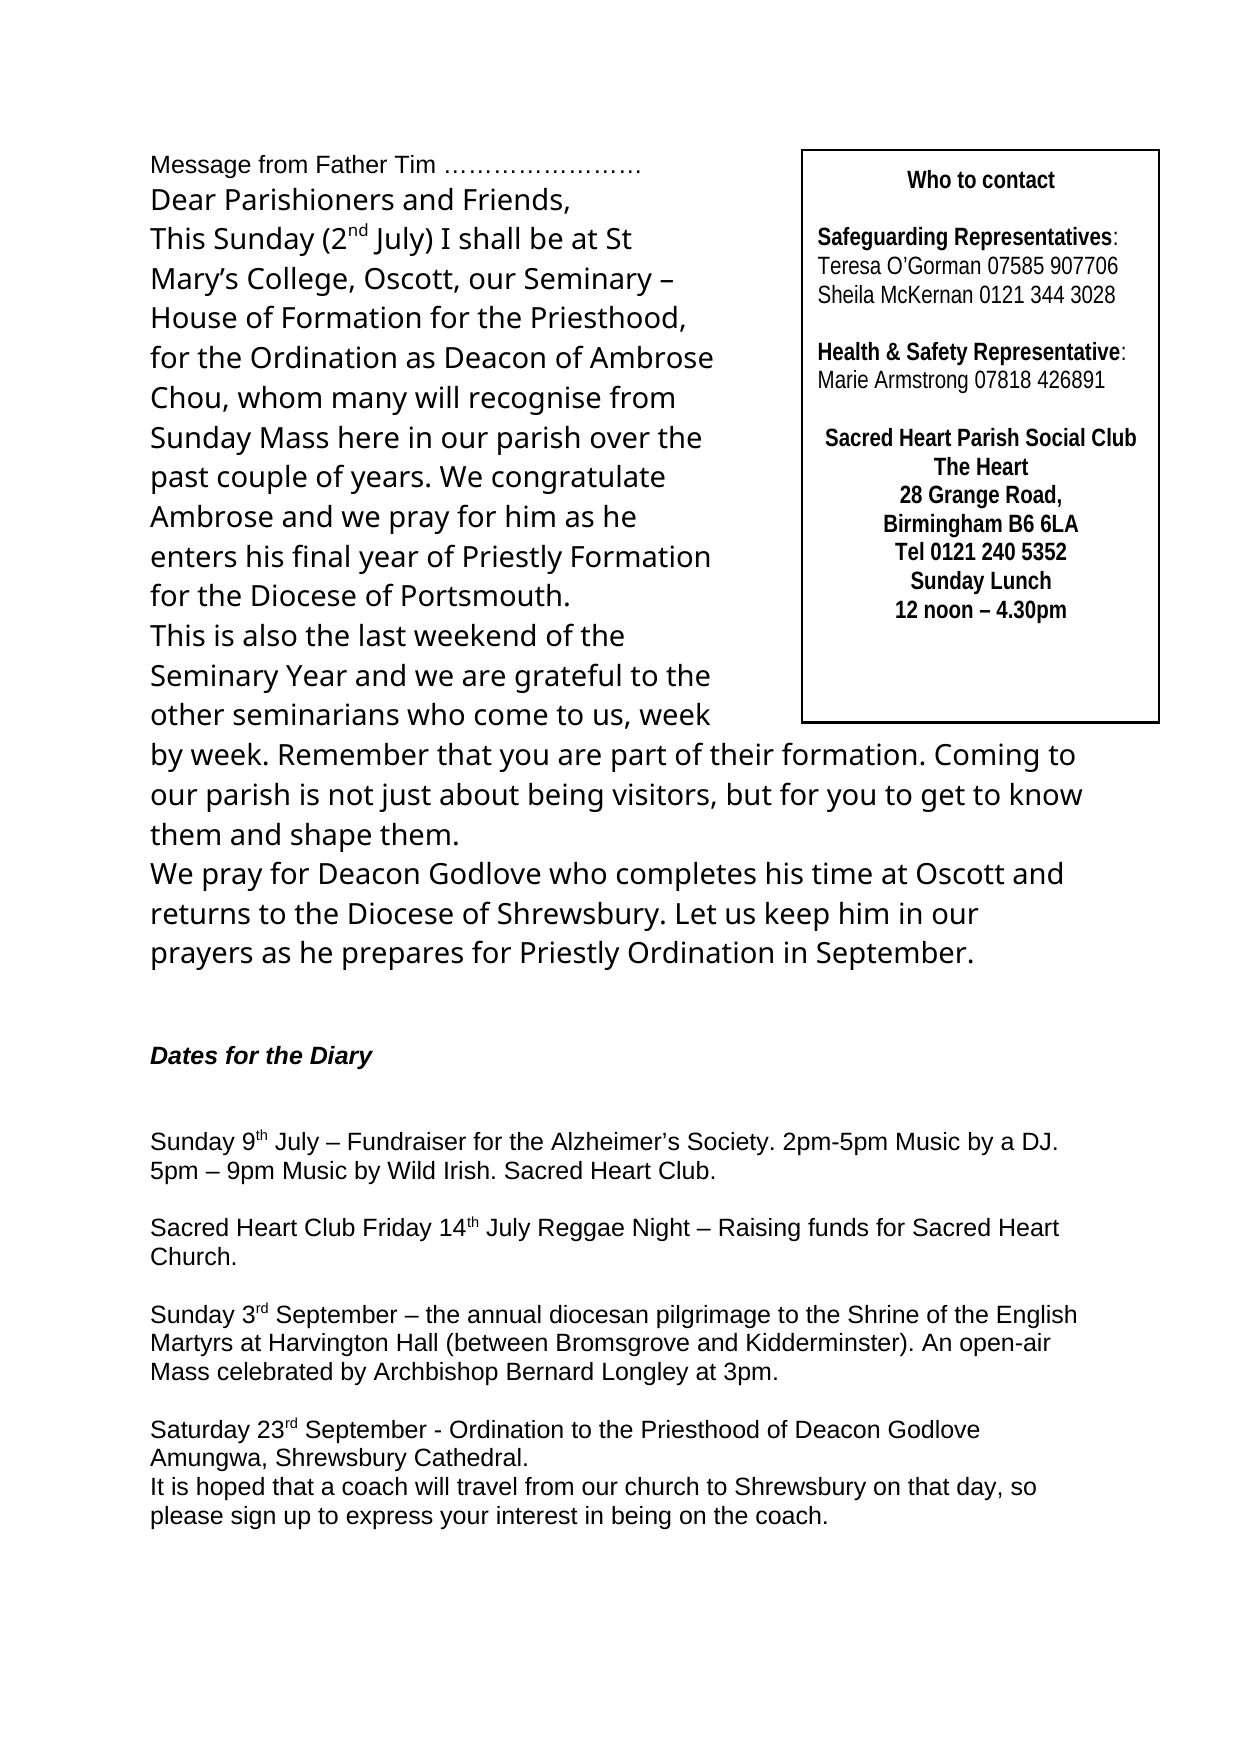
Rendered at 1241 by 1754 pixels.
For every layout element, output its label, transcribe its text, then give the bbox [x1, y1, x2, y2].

text This is also the last weekend of the Seminary Year and we are grateful to the other seminarians who come to us, week by week. Remember that you are part of their formation. Coming to our parish is not just about being visitors, but for you to get to know them and shape them. [150, 615, 1090, 853]
text Sunday 9th July – Fundraiser for the Alzheimer’s Society. 2pm-5pm Music by a DJ. [150, 1127, 1090, 1156]
text Dates for the Diary [150, 1041, 1090, 1070]
text We pray for Deacon Godlove who completes his time at Oscott and returns to the Diocese of Shrewsbury. Let us keep him in our prayers as he prepares for Priestly Ordination in September. [150, 853, 1090, 972]
text Message from Father Tim …………………… [150, 150, 801, 179]
text This Sunday (2nd July) I shall be at St Mary’s College, Oscott, our Seminary – House of Formation for the Priesthood, for the Ordination as Deacon of Ambrose Chou, whom many will recognise from Sunday Mass here in our parish over the past couple of years. We congratulate Ambrose and we pray for him as he enters his final year of Priestly Formation for the Diocese of Portsmouth. [150, 218, 801, 615]
text Dear Parishioners and Friends, [150, 179, 801, 218]
text Sacred Heart Club Friday 14th July Reggae Night – Raising funds for Sacred Heart Church. [150, 1213, 1090, 1271]
text It is hoped that a coach will travel from our church to Shrewsbury on that day, so please sign up to express your interest in being on the coach. [150, 1472, 1090, 1530]
text Sunday 3rd September – the annual diocesan pilgrimage to the Shrine of the English Martyrs at Harvington Hall (between Bromsgrove and Kidderminster). An open-air Mass celebrated by Archbishop Bernard Longley at 3pm. [150, 1300, 1090, 1386]
text 5pm – 9pm Music by Wild Irish. Sacred Heart Club. [150, 1156, 1090, 1185]
text Saturday 23rd September - Ordination to the Priesthood of Deacon Godlove Amungwa, Shrewsbury Cathedral. [150, 1415, 1090, 1472]
